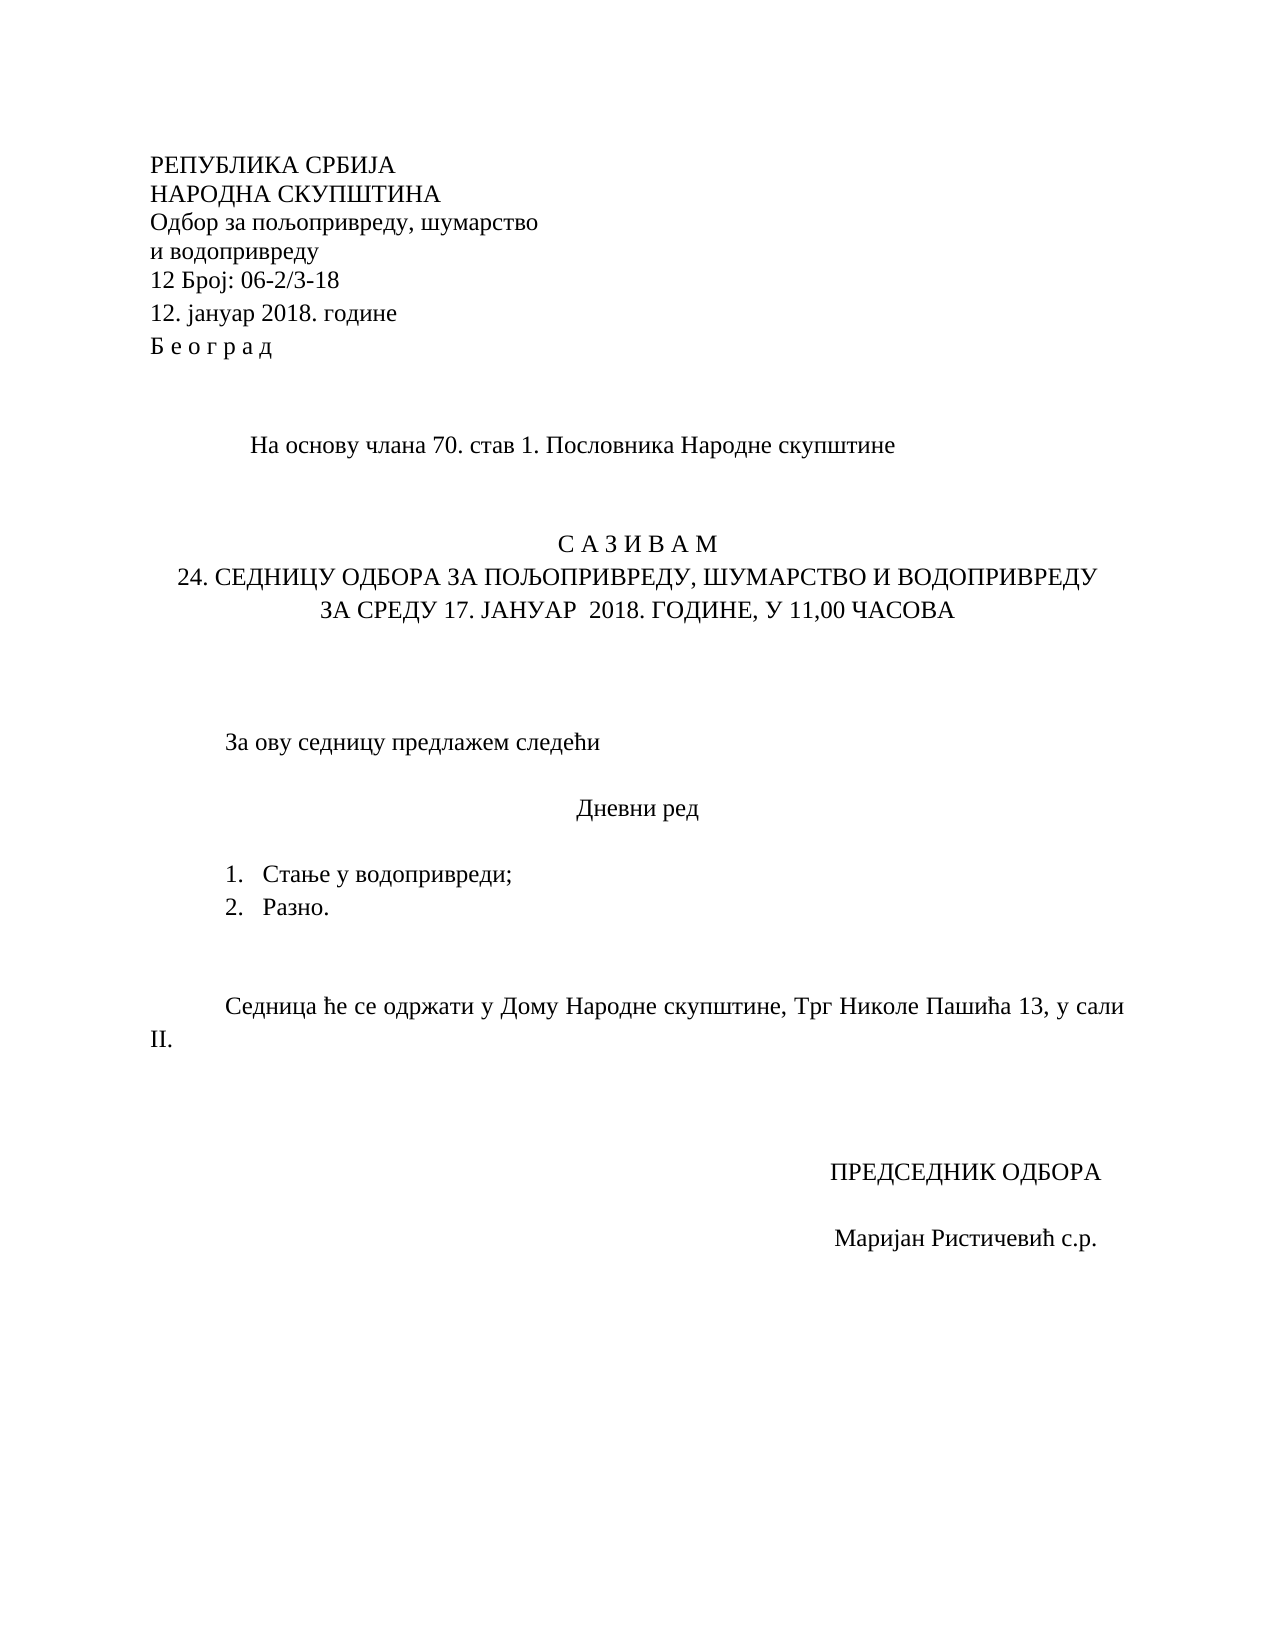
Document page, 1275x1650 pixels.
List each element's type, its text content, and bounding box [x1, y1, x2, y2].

text НАРОДНА СКУПШТИНА [150, 179, 1125, 207]
text ЗА СРЕДУ 17. ЈАНУАР 2018. ГОДИНЕ, У 11,00 ЧАСОВА [150, 595, 1125, 624]
text РЕПУБЛИКА СРБИЈА [150, 150, 1125, 179]
text ПРЕДСЕДНИК ОДБОРА [150, 1157, 1125, 1185]
text Седница ће се одржати у Дому Народне скупштине, Трг Николе Пашића 13, у сали II. [150, 991, 1125, 1053]
list Стање у водопривреди; [225, 859, 1125, 888]
text 12. јануар 2018. године [150, 298, 1125, 327]
text С А З И В А М [150, 529, 1125, 558]
text и водопривреду [150, 236, 1125, 265]
text На основу члана 70. став 1. Пословника Народне скупштине [150, 430, 1125, 459]
text Одбор за пољопривреду, шумарство [150, 207, 1125, 236]
text 24. СЕДНИЦУ ОДБОРА ЗА ПОЉОПРИВРЕДУ, ШУМАРСТВО И ВОДОПРИВРЕДУ [150, 562, 1125, 591]
text За ову седницу предлaжем следећи [150, 727, 1125, 756]
list Разно. [225, 892, 1125, 921]
text 12 Број: 06-2/3-18 [150, 265, 1125, 294]
text Маријан Ристичевић с.р. [150, 1223, 1125, 1251]
text Б е о г р а д [150, 331, 1125, 360]
text Дневни ред [150, 793, 1125, 822]
